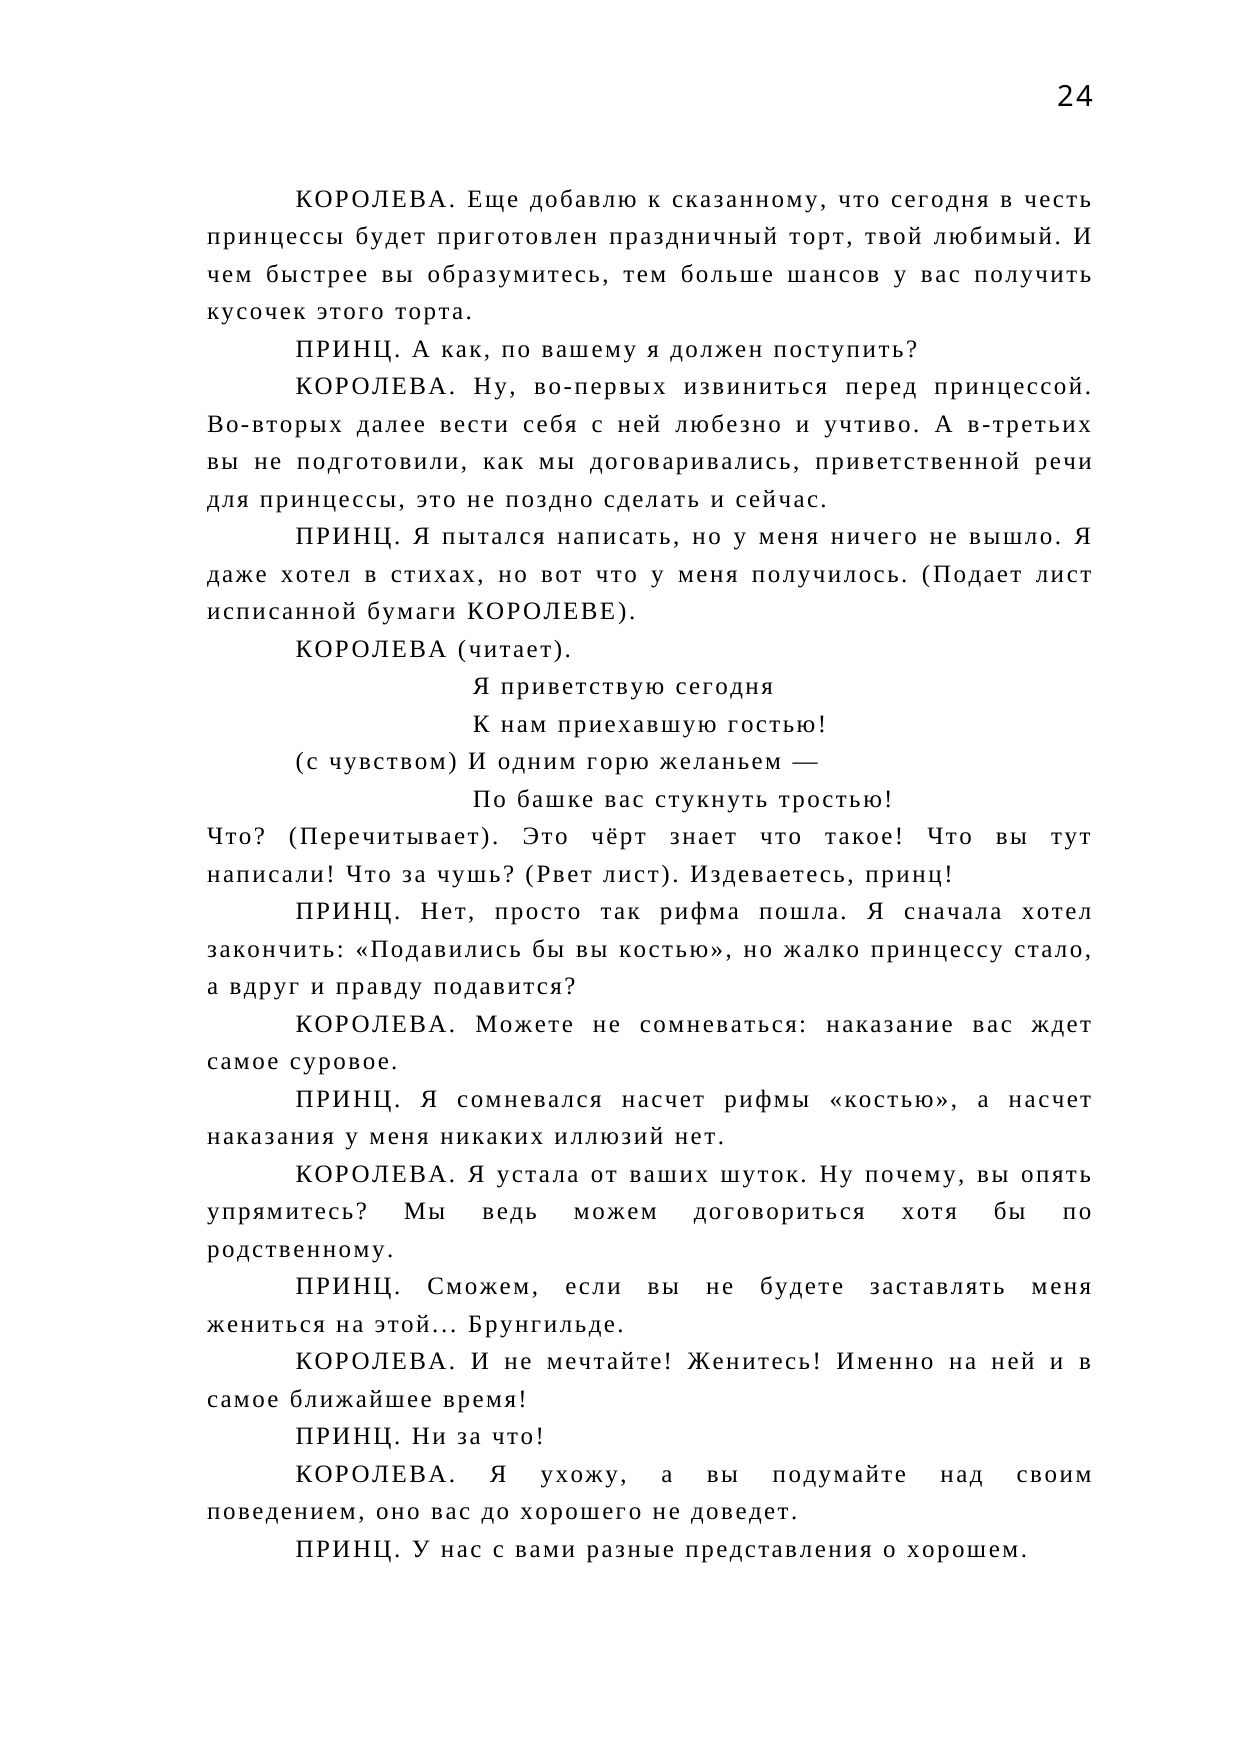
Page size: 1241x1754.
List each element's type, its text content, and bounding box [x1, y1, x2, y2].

text ПРИНЦ. У нас с вами разные представления о хорошем. [207, 1527, 1092, 1565]
text КОРОЛЕВА. Можете не сомневаться: наказание вас ждет самое суровое. [207, 1002, 1092, 1077]
text ПРИНЦ. Нет, просто так рифма пошла. Я сначала хотел закончить: «Подавились бы вы костью», но жалко принцессу стало, а вдруг и правду подавится? [207, 890, 1092, 1002]
text КОРОЛЕВА. Еще добавлю к сказанному, что сегодня в честь принцессы будет приготовлен праздничный торт, твой любимый. И чем быстрее вы образумитесь, тем больше шансов у вас получить кусочек этого торта. [207, 177, 1092, 327]
text Что? (Перечитывает). Это чёрт знает что такое! Что вы тут написали! Что за чушь? (Рвет лист). Издеваетесь, принц! [207, 815, 1092, 890]
text КОРОЛЕВА (читает). [207, 627, 1092, 665]
text КОРОЛЕВА. Ну, во-первых извиниться перед принцессой. Во-вторых далее вести себя с ней любезно и учтиво. А в-третьих вы не подготовили, как мы договаривались, приветственной речи для принцессы, это не поздно сделать и сейчас. [207, 365, 1092, 515]
text КОРОЛЕВА. И не мечтайте! Женитесь! Именно на ней и в самое ближайшее время! [207, 1340, 1092, 1415]
text ПРИНЦ. Я пытался написать, но у меня ничего не вышло. Я даже хотел в стихах, но вот что у меня получилось. (Подает лист исписанной бумаги КОРОЛЕВЕ). [207, 515, 1092, 627]
text ПРИНЦ. А как, по вашему я должен поступить? [207, 327, 1092, 365]
text ПРИНЦ. Я сомневался насчет рифмы «костью», а насчет наказания у меня никаких иллюзий нет. [207, 1077, 1092, 1152]
text Я приветствую сегодня [207, 665, 1092, 702]
text (с чувством) И одним горю желаньем — [207, 740, 1092, 777]
text КОРОЛЕВА. Я ухожу, а вы подумайте над своим поведением, оно вас до хорошего не доведет. [207, 1452, 1092, 1527]
text По башке вас стукнуть тростью! [207, 777, 1092, 815]
text КОРОЛЕВА. Я устала от ваших шуток. Ну почему, вы опять упрямитесь? Мы ведь можем договориться хотя бы по родственному. [207, 1152, 1092, 1265]
text К нам приехавшую гостью! [207, 702, 1092, 740]
text ПРИНЦ. Сможем, если вы не будете заставлять меня жениться на этой... Брунгильде. [207, 1265, 1092, 1340]
text ПРИНЦ. Ни за что! [207, 1415, 1092, 1452]
